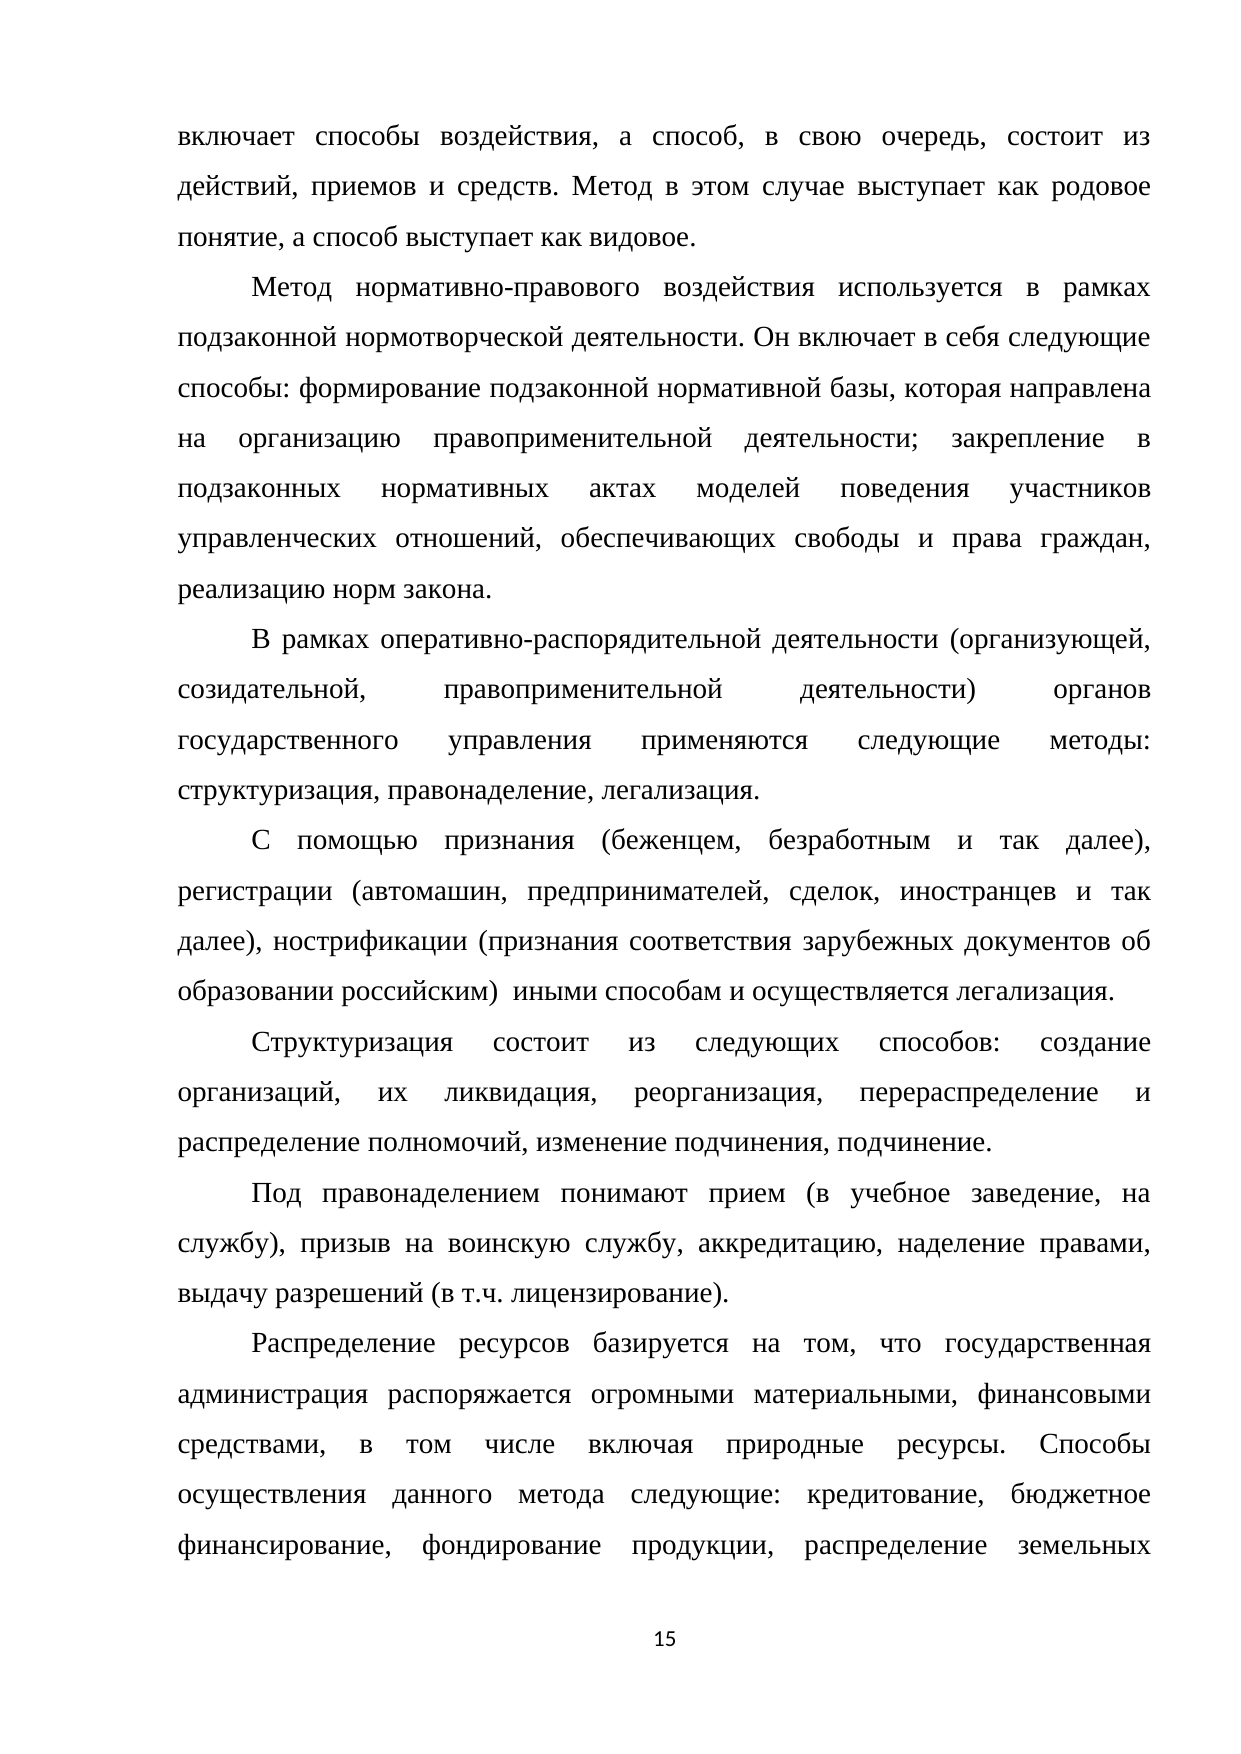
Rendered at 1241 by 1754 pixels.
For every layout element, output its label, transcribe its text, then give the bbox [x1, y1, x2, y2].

text В рамках оперативно-распорядительной деятельности (организующей, созидательной, правоприменительной деятельности) органов государственного управления применяются следующие методы: структуризация, правонаделение, легализация. [177, 621, 1152, 806]
text Структуризация состоит из следующих способов: создание организаций, их ликвидация, реорганизация, перераспределение и распределение полномочий, изменение подчинения, подчинение. [177, 1024, 1152, 1158]
text С помощью признания (беженцем, безработным и так далее), регистрации (автомашин, предпринимателей, сделок, иностранцев и так далее), нострификации (признания соответствия зарубежных документов об образовании российским) иными способам и осуществляется легализация. [177, 822, 1152, 1007]
text Метод нормативно-правового воздействия используется в рамках подзаконной нормотворческой деятельности. Он включает в себя следующие способы: формирование подзаконной нормативной базы, которая направлена на организацию правоприменительной деятельности; закрепление в подзаконных нормативных актах моделей поведения участников управленческих отношений, обеспечивающих свободы и права граждан, реализацию норм закона. [177, 269, 1152, 604]
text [177, 118, 1152, 252]
text Под правонаделением понимают прием (в учебное заведение, на службу), призыв на воинскую службу, аккредитацию, наделение правами, выдачу разрешений (в т.ч. лицензирование). [177, 1175, 1152, 1309]
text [177, 1326, 1152, 1560]
